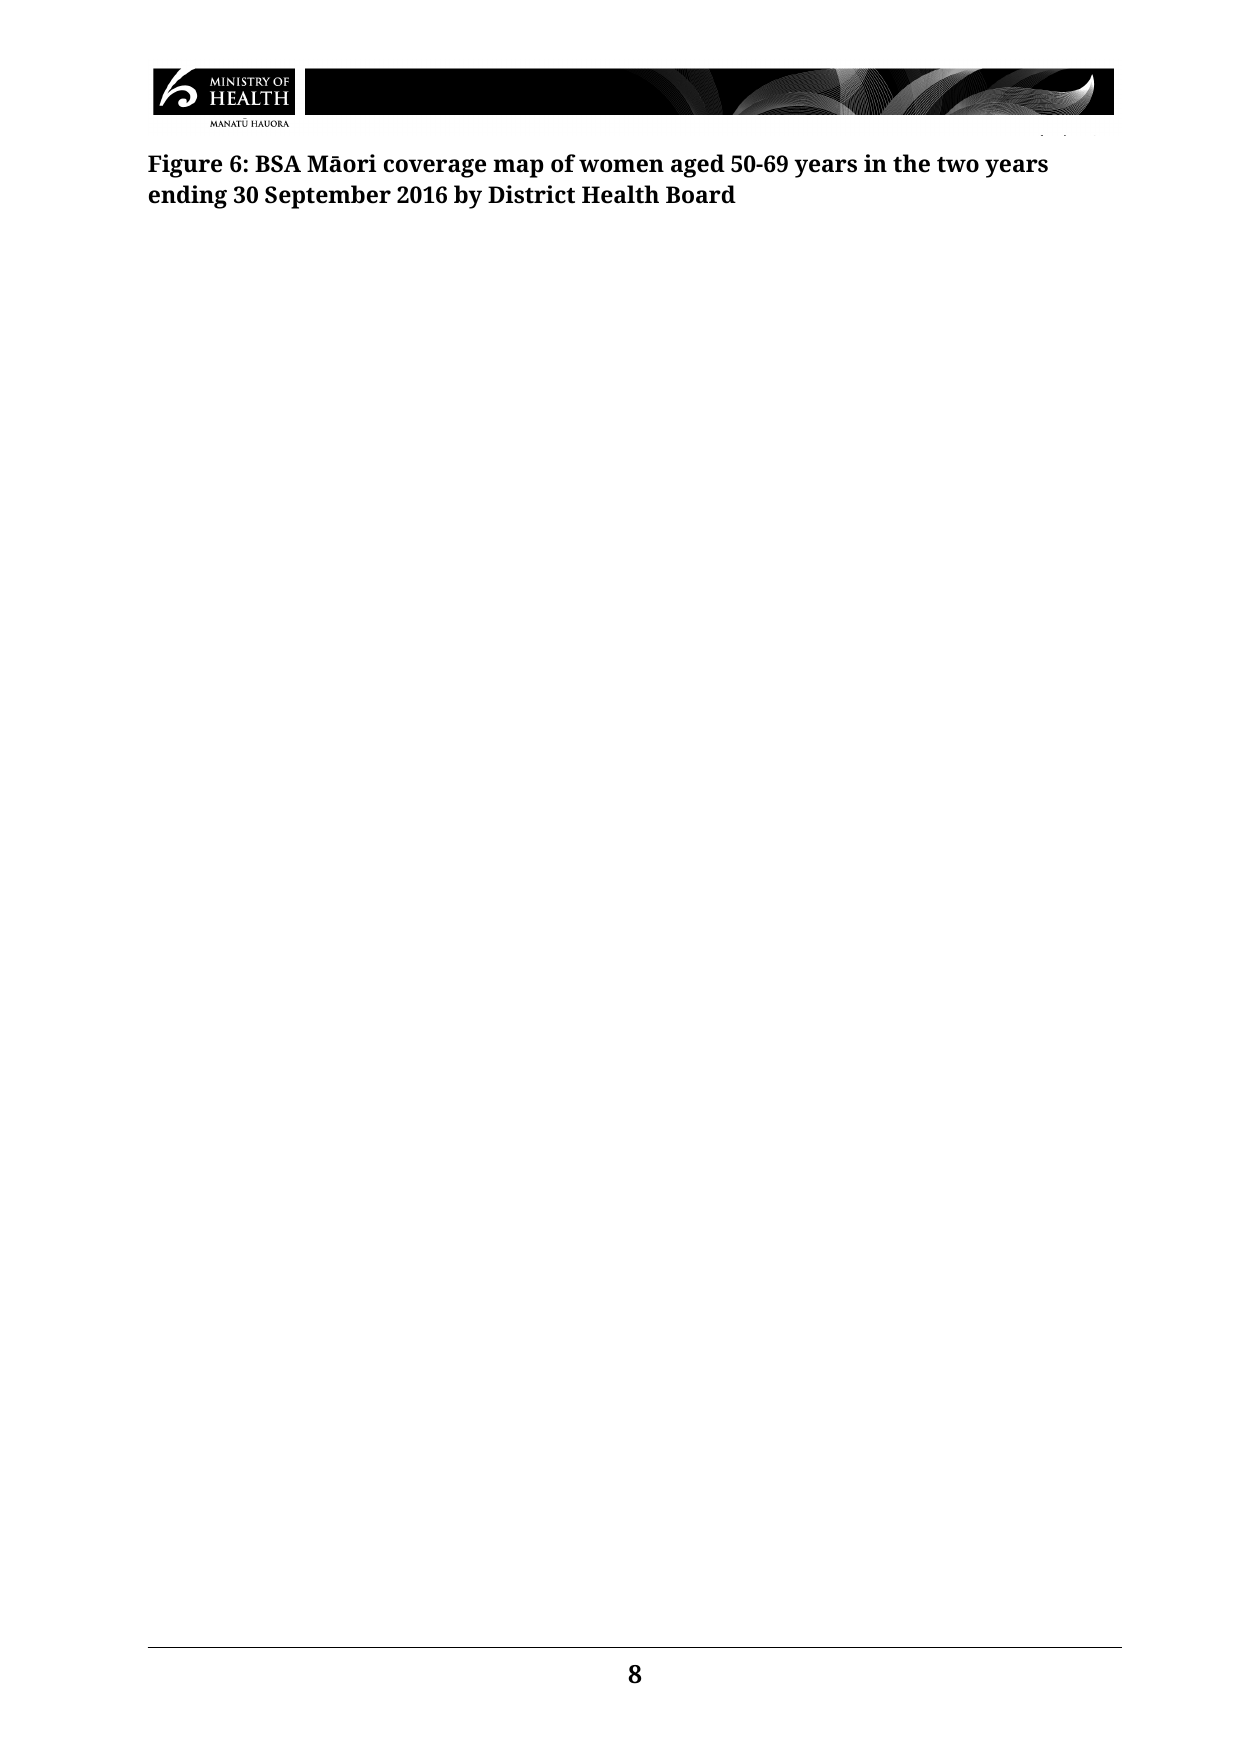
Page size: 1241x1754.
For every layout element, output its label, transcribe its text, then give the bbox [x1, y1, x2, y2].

picture [147, 59, 1123, 136]
text Figure 6: BSA Māori coverage map of women aged 50-69 years in the two years ending 30 September 2016 by District Health Board [148, 148, 1122, 210]
